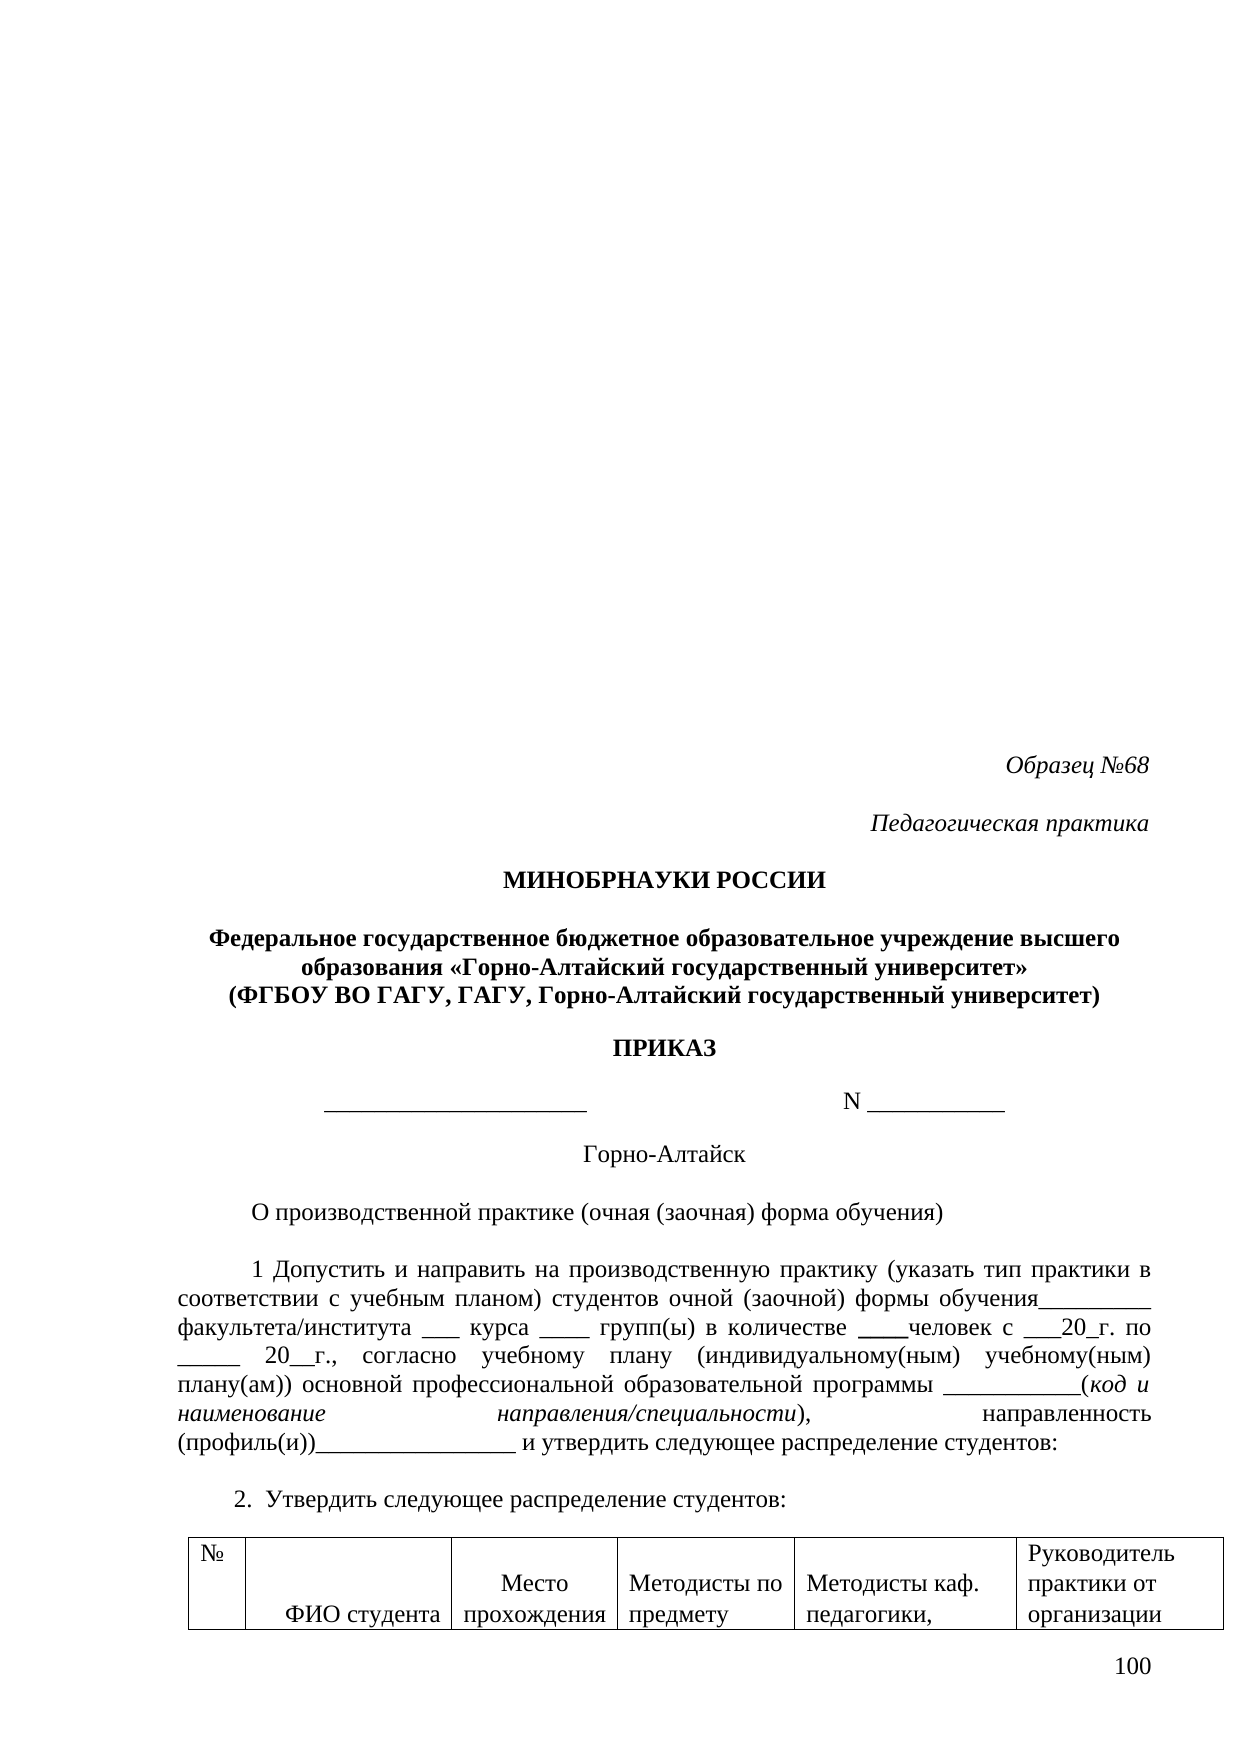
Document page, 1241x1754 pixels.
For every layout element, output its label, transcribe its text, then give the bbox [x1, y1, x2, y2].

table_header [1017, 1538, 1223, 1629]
text Педагогическая практика [177, 808, 1152, 837]
text 1 Допустить и направить на производственную практику (указать тип практики в соответствии с учебным планом) студентов очной (заочной) формы обучения_________ факультета/института ___ курса ____ групп(ы) в количестве ____человек с ___20_г. по _____ 20__г., согласно учебному плану (индивидуальному(ным) учебному(ным) плану(ам)) основной профессиональной образовательной программы ___________(код и наименование направления/специальности), направленность (профиль(и))________________ и утвердить следующее распределение студентов: [177, 1254, 1152, 1455]
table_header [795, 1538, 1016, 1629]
text 2. Утвердить следующее распределение студентов: [177, 1484, 1152, 1513]
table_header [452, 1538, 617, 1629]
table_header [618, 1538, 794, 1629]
text МИНОБРНАУКИ РОССИИ [177, 866, 1152, 894]
text (ФГБОУ ВО ГАГУ, ГАГУ, Горно-Алтайский государственный университет) [177, 981, 1152, 1009]
text Федеральное государственное бюджетное образовательное учреждение высшего образования «Горно-Алтайский государственный университет» [177, 923, 1152, 981]
text Образец №68 [177, 751, 1152, 779]
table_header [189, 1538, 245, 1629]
text О производственной практике (очная (заочная) форма обучения) [177, 1197, 1152, 1225]
text ПРИКАЗ [177, 1033, 1152, 1062]
text Горно-Алтайск [177, 1139, 1152, 1168]
text _____________________ N ___________ [177, 1086, 1152, 1115]
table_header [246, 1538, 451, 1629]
